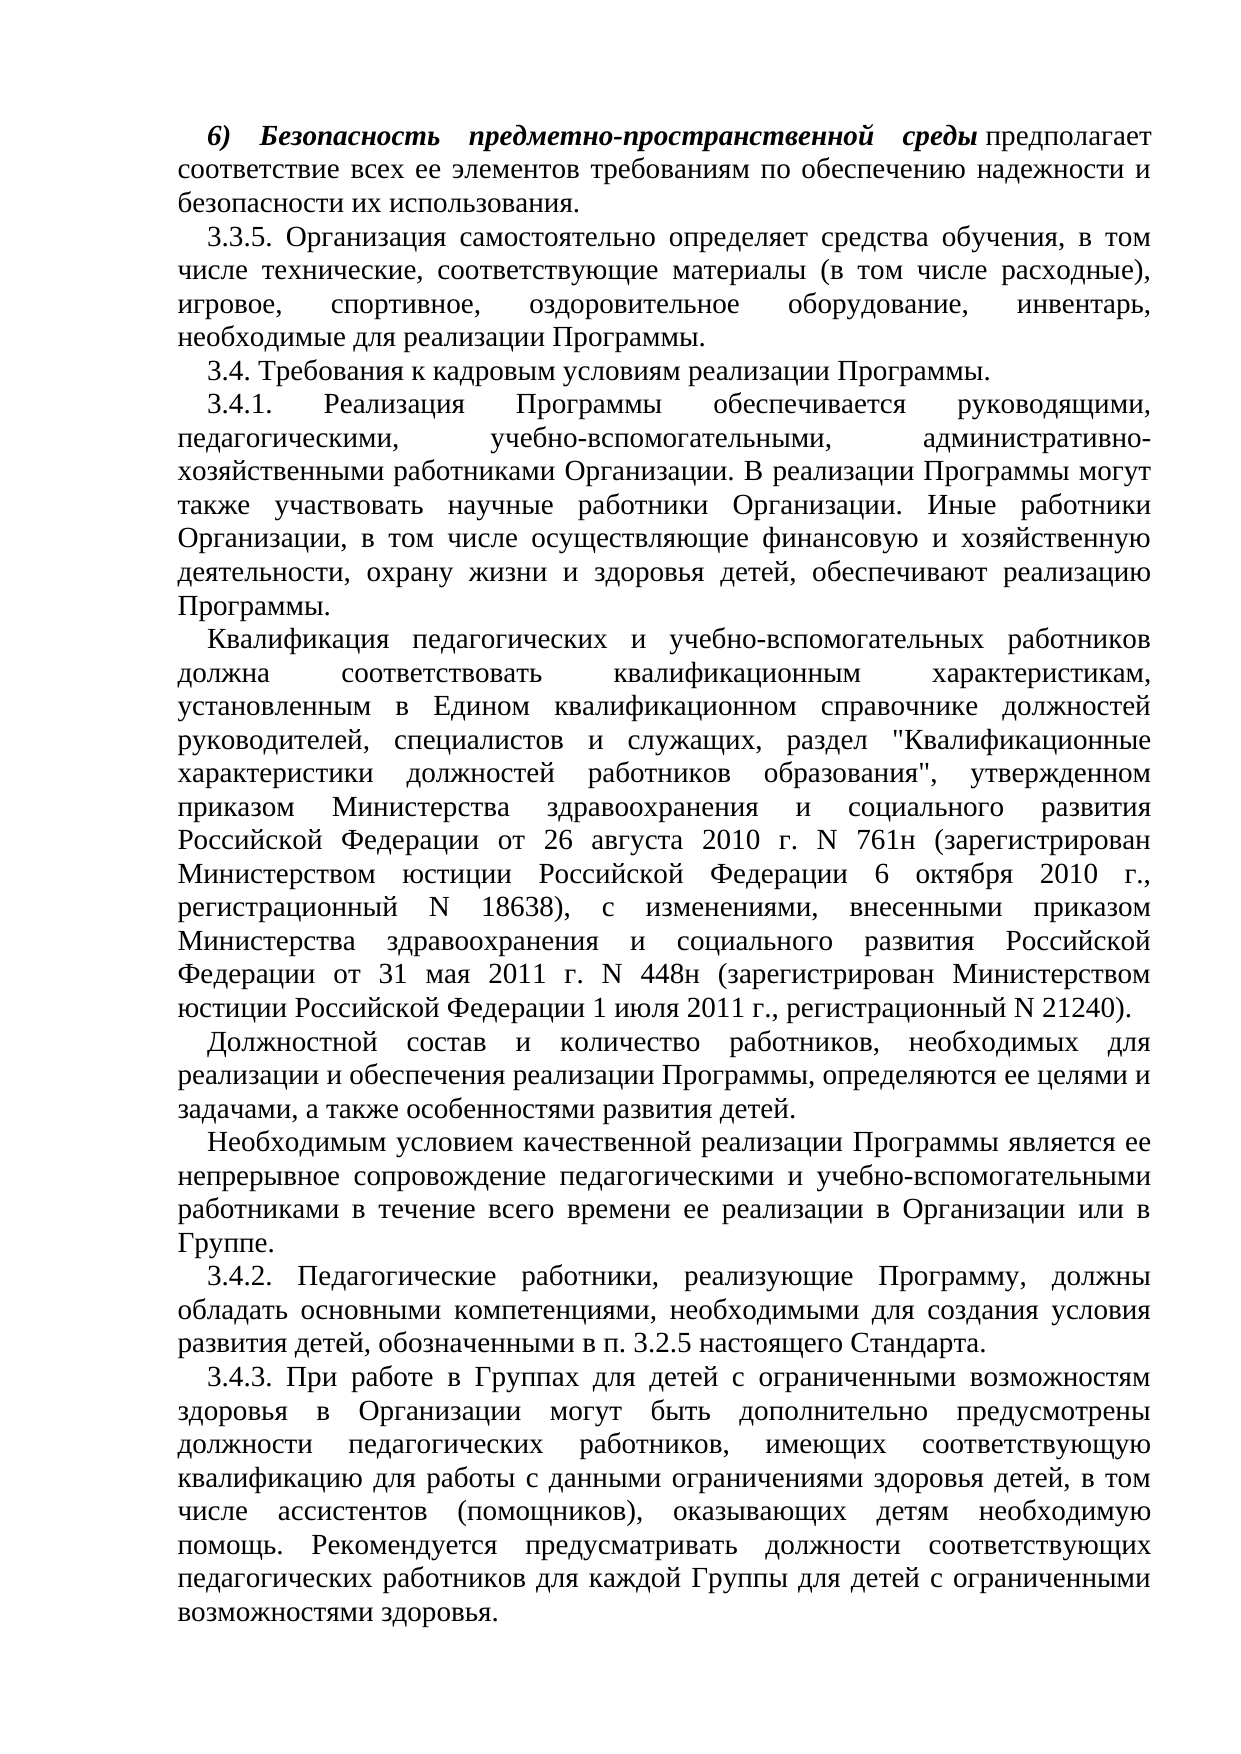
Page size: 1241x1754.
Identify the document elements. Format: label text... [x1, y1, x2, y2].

text Должностной состав и количество работников, необходимых для реализации и обеспечения реализации Программы, определяются ее целями и задачами, а также особенностями развития детей. [177, 1024, 1152, 1124]
text Необходимым условием качественной реализации Программы является ее непрерывное сопровождение педагогическими и учебно-вспомогательными работниками в течение всего времени ее реализации в Организации или в Группе. [177, 1124, 1152, 1258]
text 3.4. Требования к кадровым условиям реализации Программы. [177, 353, 1152, 386]
text 6) Безопасность предметно-пространственной среды предполагает соответствие всех ее элементов требованиям по обеспечению надежности и безопасности их использования. [177, 118, 1152, 219]
text 3.4.3. При работе в Группах для детей с ограниченными возможностям здоровья в Организации могут быть дополнительно предусмотрены должности педагогических работников, имеющих соответствующую квалификацию для работы с данными ограничениями здоровья детей, в том числе ассистентов (помощников), оказывающих детям необходимую помощь. Рекомендуется предусматривать должности соответствующих педагогических работников для каждой Группы для детей с ограниченными возможностями здоровья. [177, 1359, 1152, 1627]
text 3.4.1. Реализация Программы обеспечивается руководящими, педагогическими, учебно-вспомогательными, административно-хозяйственными работниками Организации. В реализации Программы могут также участвовать научные работники Организации. Иные работники Организации, в том числе осуществляющие финансовую и хозяйственную деятельности, охрану жизни и здоровья детей, обеспечивают реализацию Программы. [177, 386, 1152, 621]
text Квалификация педагогических и учебно-вспомогательных работников должна соответствовать квалификационным характеристикам, установленным в Едином квалификационном справочнике должностей руководителей, специалистов и служащих, раздел "Квалификационные характеристики должностей работников образования", утвержденном приказом Министерства здравоохранения и социального развития Российской Федерации от 26 августа 2010 г. N 761н (зарегистрирован Министерством юстиции Российской Федерации 6 октября 2010 г., регистрационный N 18638), с изменениями, внесенными приказом Министерства здравоохранения и социального развития Российской Федерации от 31 мая 2011 г. N 448н (зарегистрирован Министерством юстиции Российской Федерации 1 июля 2011 г., регистрационный N 21240). [177, 621, 1152, 1024]
text 3.4.2. Педагогические работники, реализующие Программу, должны обладать основными компетенциями, необходимыми для создания условия развития детей, обозначенными в п. 3.2.5 настоящего Стандарта. [177, 1258, 1152, 1359]
text 3.3.5. Организация самостоятельно определяет средства обучения, в том числе технические, соответствующие материалы (в том числе расходные), игровое, спортивное, оздоровительное оборудование, инвентарь, необходимые для реализации Программы. [177, 219, 1152, 353]
